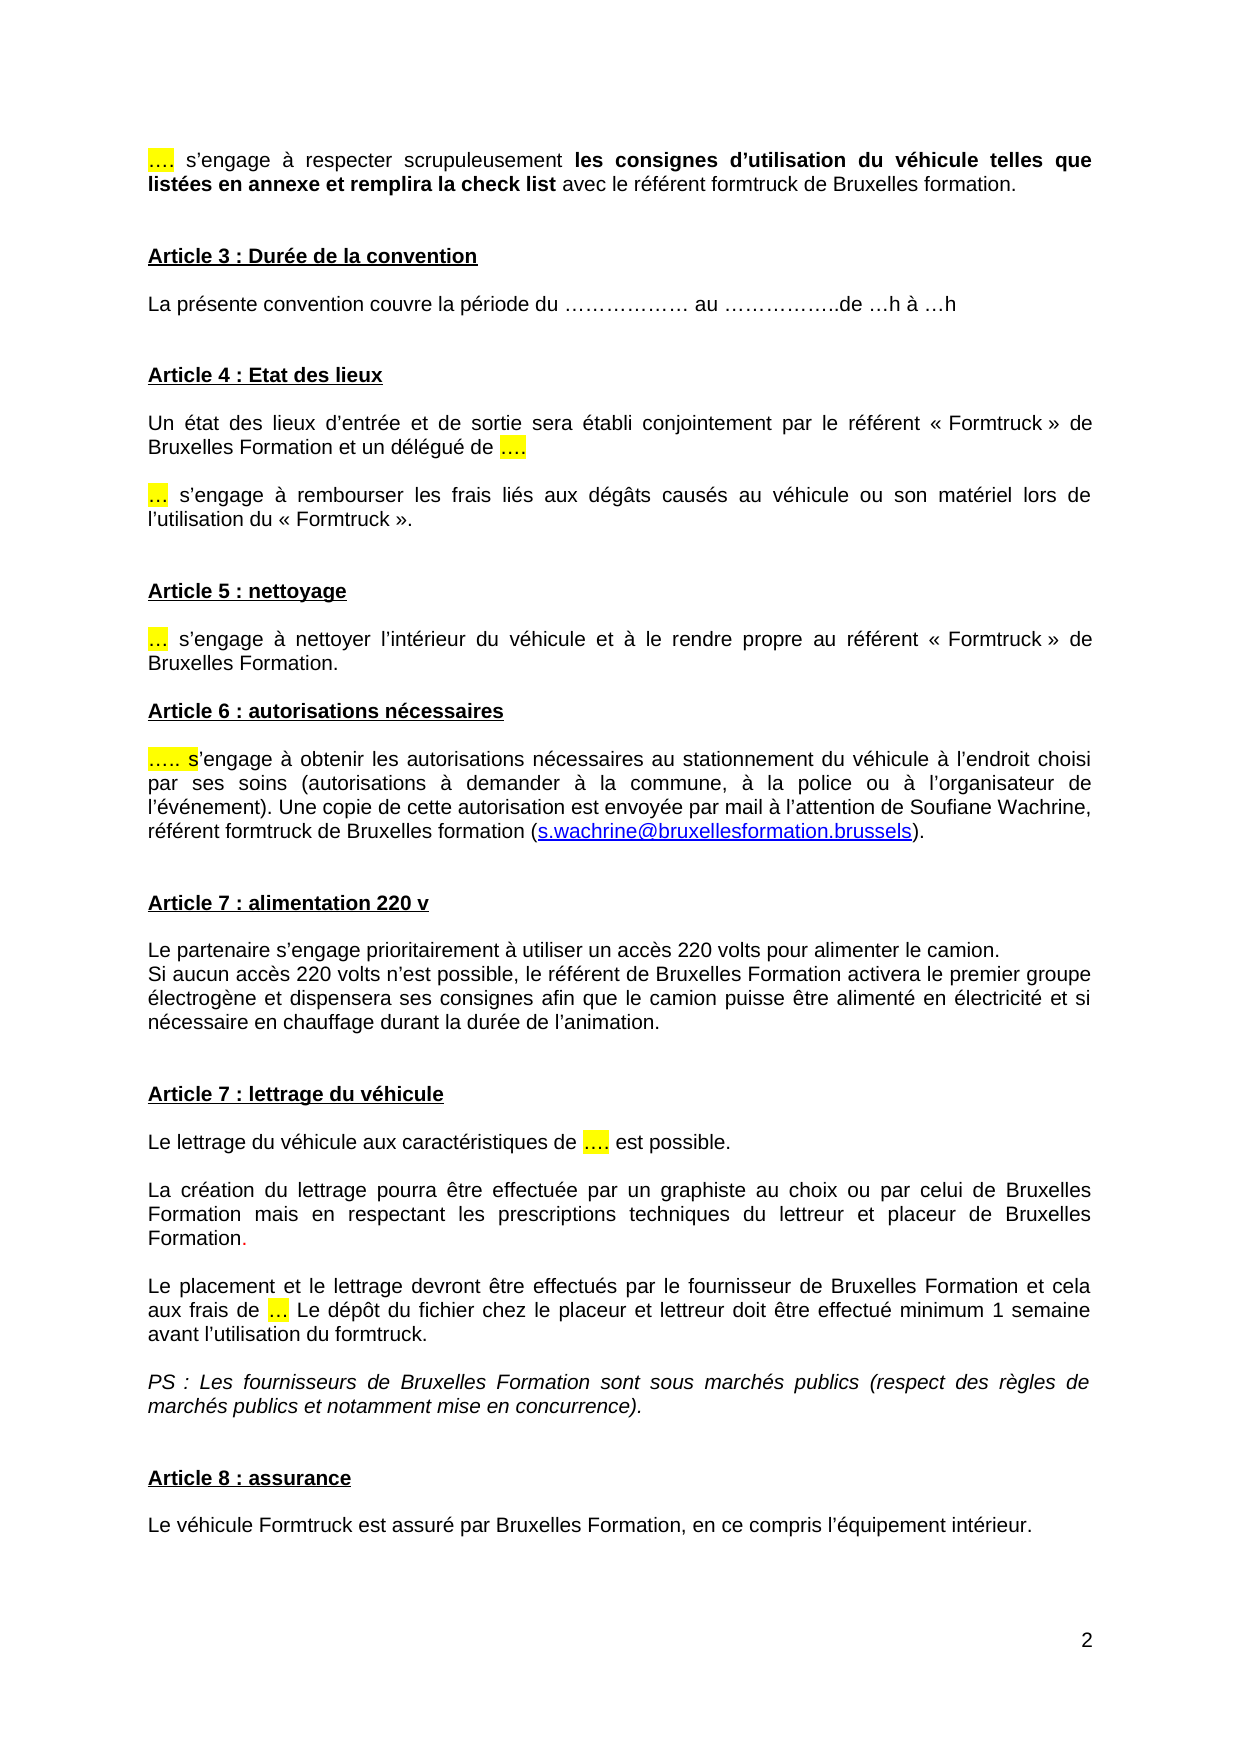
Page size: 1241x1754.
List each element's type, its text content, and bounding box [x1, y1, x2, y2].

text Article 8 : assurance [148, 1465, 1093, 1489]
text La présente convention couvre la période du ……………… au ……………..de …h à …h [148, 291, 1093, 315]
text La création du lettrage pourra être effectuée par un graphiste au choix ou par celui de Bruxelles Formation mais en respectant les prescriptions techniques du lettreur et placeur de Bruxelles Formation. [148, 1178, 1093, 1250]
text Article 7 : alimentation 220 v [148, 890, 1093, 914]
text PS : Les fournisseurs de Bruxelles Formation sont sous marchés publics (respect des règles de marchés publics et notamment mise en concurrence). [148, 1369, 1093, 1417]
text Le lettrage du véhicule aux caractéristiques de …. est possible. [148, 1130, 583, 1154]
text Le lettrage du véhicule aux caractéristiques de …. est possible. [609, 1130, 1093, 1154]
text Le placement et le lettrage devront être effectués par le fournisseur de Bruxelles Formation et cela aux frais de … Le dépôt du fichier chez le placeur et lettreur doit être effectué minimum 1 semaine avant l’utilisation du formtruck. [148, 1274, 1093, 1346]
text Article 4 : Etat des lieux [148, 363, 1093, 387]
text …. s’engage à respecter scrupuleusement les consignes d’utilisation du véhicule telles que listées en annexe et remplira la check list avec le référent formtruck de Bruxelles formation. [148, 148, 1093, 196]
text Un état des lieux d’entrée et de sortie sera établi conjointement par le référent « Formtruck » de Bruxelles Formation et un délégué de …. [148, 411, 1093, 459]
text Article 3 : Durée de la convention [148, 243, 1093, 267]
text … s’engage à rembourser les frais liés aux dégâts causés au véhicule ou son matériel lors de l’utilisation du « Formtruck ». [148, 483, 1093, 531]
text Le véhicule Formtruck est assuré par Bruxelles Formation, en ce compris l’équipement intérieur. [148, 1513, 1093, 1537]
text Si aucun accès 220 volts n’est possible, le référent de Bruxelles Formation activera le premier groupe électrogène et dispensera ses consignes afin que le camion puisse être alimenté en électricité et si nécessaire en chauffage durant la durée de l’animation. [148, 962, 1093, 1034]
text … s’engage à nettoyer l’intérieur du véhicule et à le rendre propre au référent « Formtruck » de Bruxelles Formation. [148, 627, 1093, 675]
text Le partenaire s’engage prioritairement à utiliser un accès 220 volts pour alimenter le camion. [148, 938, 1093, 962]
text Article 7 : lettrage du véhicule [148, 1082, 1093, 1106]
text Article 5 : nettoyage [148, 579, 1093, 603]
text Article 6 : autorisations nécessaires [148, 699, 1093, 723]
text ….. s’engage à obtenir les autorisations nécessaires au stationnement du véhicule à l’endroit choisi par ses soins (autorisations à demander à la commune, à la police ou à l’organisateur de l’événement). Une copie de cette autorisation est envoyée par mail à l’attention de Soufiane Wachrine, référent formtruck de Bruxelles formation (s.wachrine@bruxellesformation.brussels). [148, 747, 1093, 842]
